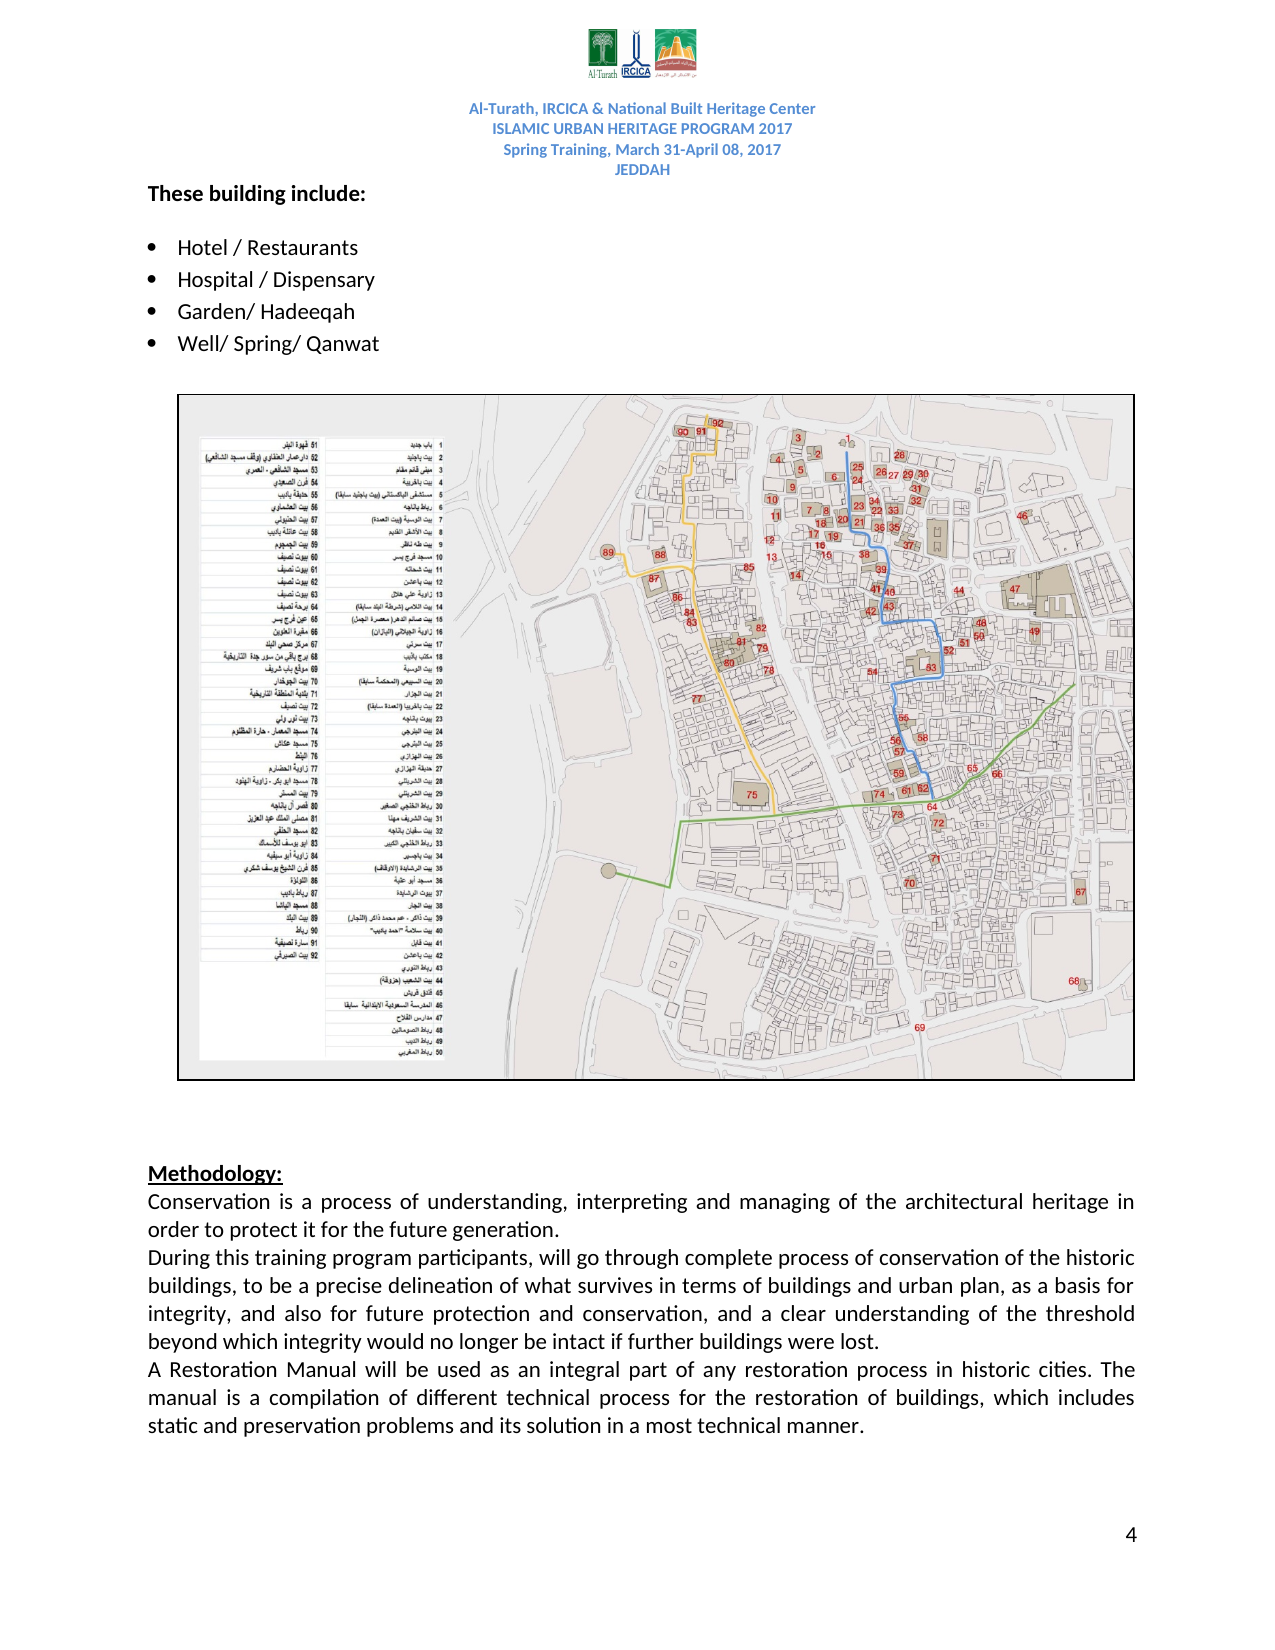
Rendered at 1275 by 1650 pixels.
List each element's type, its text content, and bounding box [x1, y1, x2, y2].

text These building include: [148, 179, 1137, 208]
list Hotel / Restaurants [148, 233, 1137, 261]
text A Restoration Manual will be used as an integral part of any restoration process in historic cities. The manual is a compilation of different technical process for the restoration of buildings, which includes static and preservation problems and its solution in a most technical manner. [148, 1355, 1137, 1439]
list Garden/ Hadeeqah [148, 297, 1137, 325]
list Well/ Spring/ Qanwat [148, 329, 1137, 357]
text During this training program participants, will go through complete process of conservation of the historic buildings, to be a precise delineation of what survives in terms of buildings and urban plan, as a basis for integrity, and also for future protection and conservation, and a clear understanding of the threshold beyond which integrity would no longer be intact if further buildings were lost. [148, 1243, 1137, 1355]
picture [179, 395, 1133, 1079]
text Conservation is a process of understanding, interpreting and managing of the architectural heritage in order to protect it for the future generation. [148, 1187, 1137, 1243]
picture [588, 29, 697, 78]
list Hospital / Dispensary [148, 265, 1137, 293]
text Methodology: [148, 1159, 1137, 1187]
